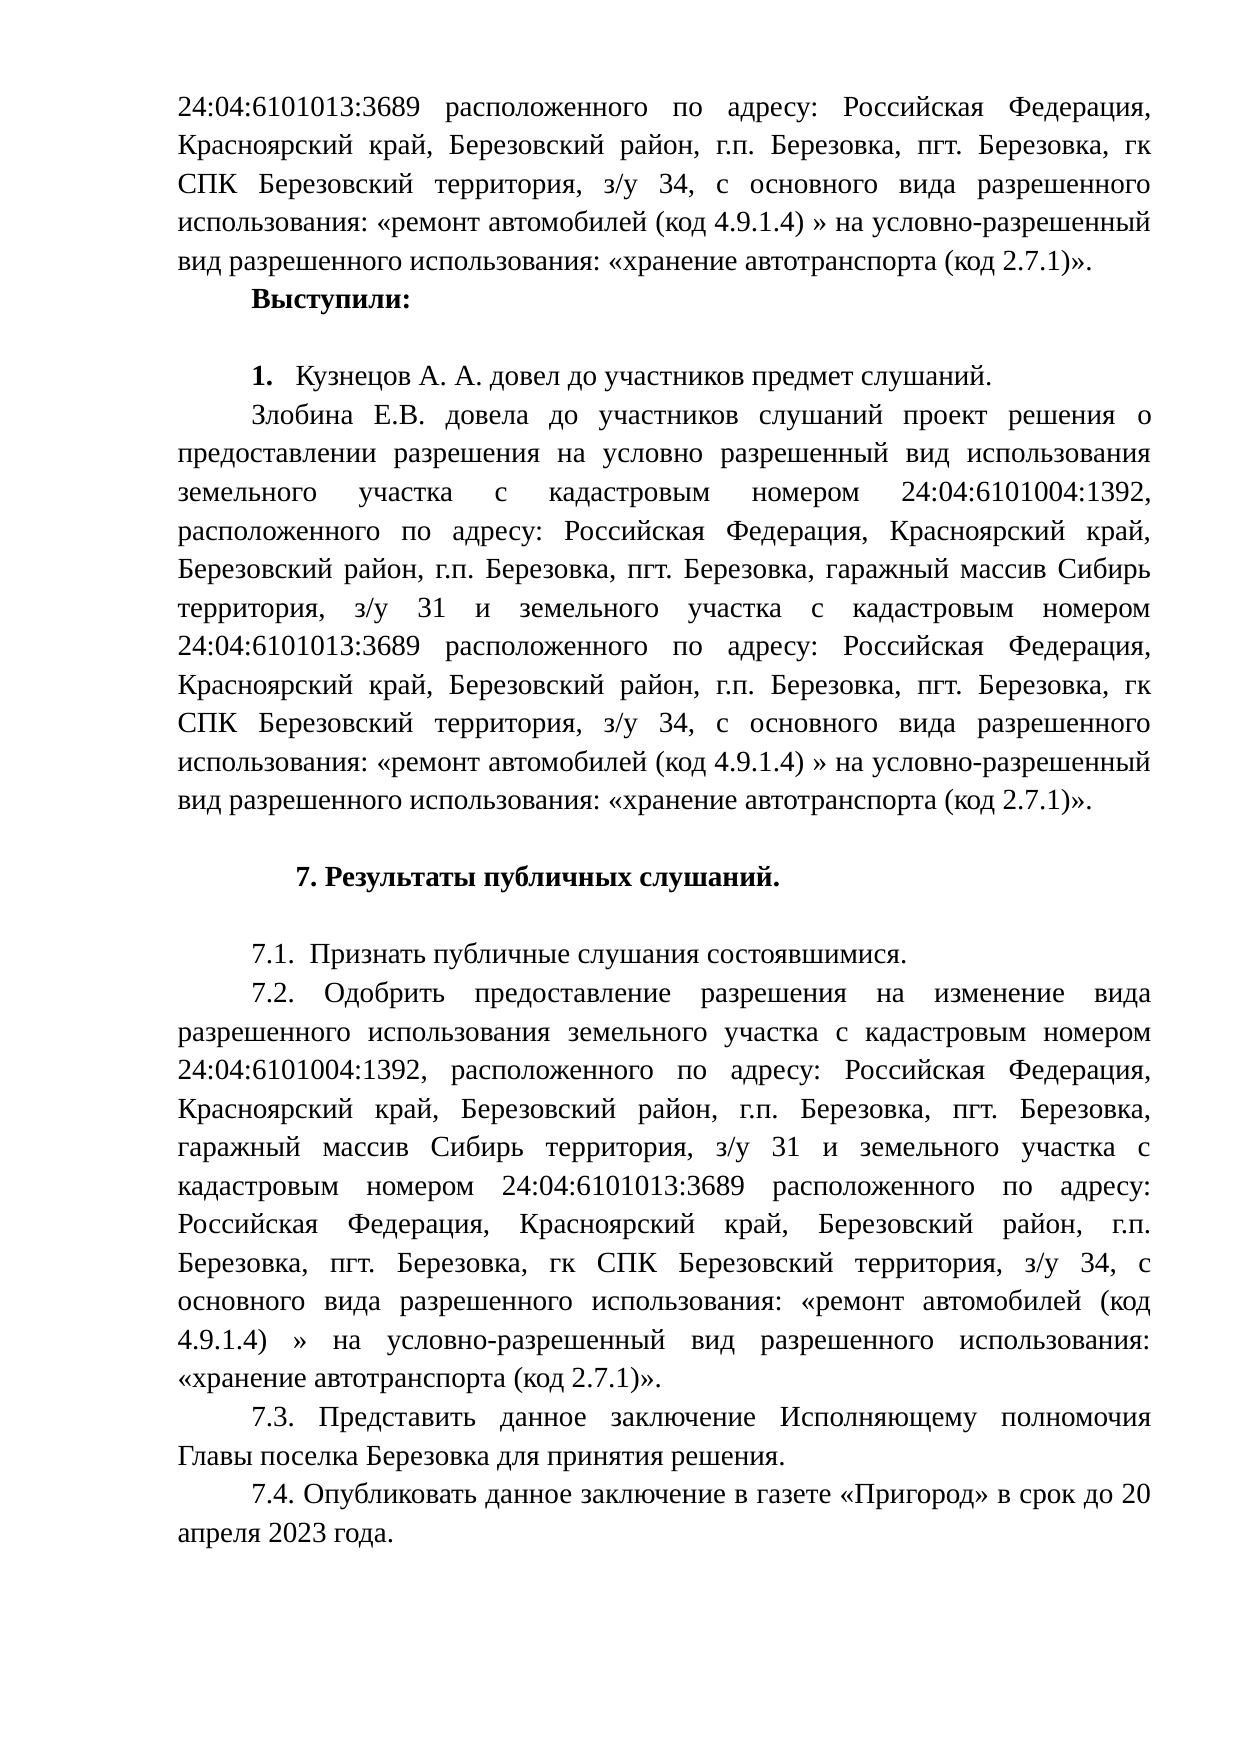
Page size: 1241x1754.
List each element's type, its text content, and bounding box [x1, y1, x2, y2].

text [177, 89, 1152, 276]
text 7. Результаты публичных слушаний. [177, 859, 1152, 893]
text 7.3. Представить данное заключение Исполняющему полномочия Главы поселка Березовка для принятия решения. [177, 1399, 1152, 1471]
text 7.4. Опубликовать данное заключение в газете «Пригород» в срок до 20 апреля 2023 года. [177, 1476, 1152, 1548]
text Выступили: [177, 281, 1152, 315]
text 7.2. Одобрить предоставление разрешения на изменение вида разрешенного использования земельного участка с кадастровым номером 24:04:6101004:1392, расположенного по адресу: Российская Федерация, Красноярский край, Березовский район, г.п. Березовка, пгт. Березовка, гаражный массив Сибирь территория, з/у 31 и земельного участка с кадастровым номером 24:04:6101013:3689 расположенного по адресу: Российская Федерация, Красноярский край, Березовский район, г.п. Березовка, пгт. Березовка, гк СПК Березовский территория, з/у 34, с основного вида разрешенного использования: «ремонт автомобилей (код 4.9.1.4) » на условно-разрешенный вид разрешенного использования: «хранение автотранспорта (код 2.7.1)». [177, 975, 1152, 1394]
list Кузнецов А. А. довел до участников предмет слушаний. [251, 358, 1152, 392]
text Злобина Е.В. довела до участников слушаний проект решения о предоставлении разрешения на условно разрешенный вид использования земельного участка с кадастровым номером 24:04:6101004:1392, расположенного по адресу: Российская Федерация, Красноярский край, Березовский район, г.п. Березовка, пгт. Березовка, гаражный массив Сибирь территория, з/у 31 и земельного участка с кадастровым номером 24:04:6101013:3689 расположенного по адресу: Российская Федерация, Красноярский край, Березовский район, г.п. Березовка, пгт. Березовка, гк СПК Березовский территория, з/у 34, с основного вида разрешенного использования: «ремонт автомобилей (код 4.9.1.4) » на условно-разрешенный вид разрешенного использования: «хранение автотранспорта (код 2.7.1)». [177, 397, 1152, 816]
text 7.1. Признать публичные слушания состоявшимися. [177, 937, 1152, 970]
